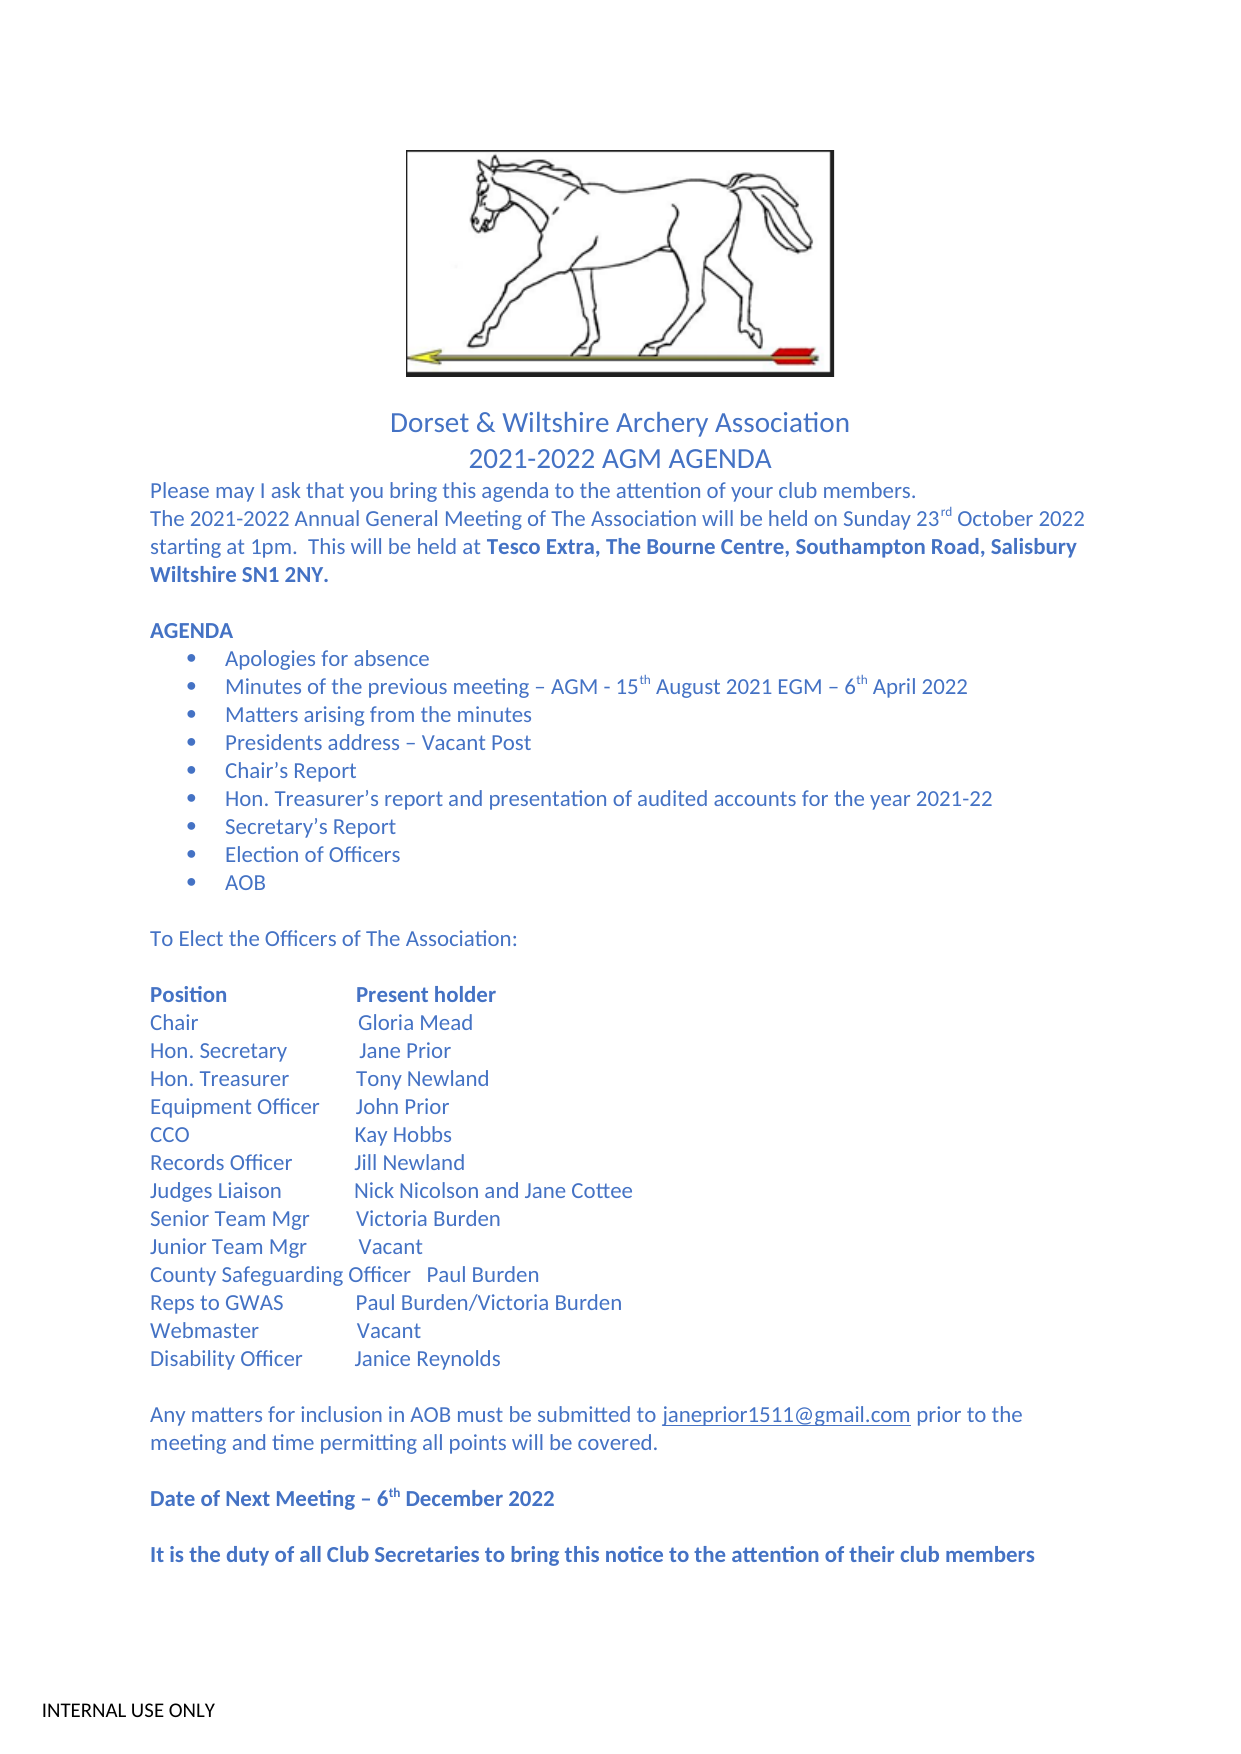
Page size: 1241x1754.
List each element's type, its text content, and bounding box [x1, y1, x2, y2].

list AOB [187, 868, 1090, 896]
text It is the duty of all Club Secretaries to bring this notice to the attention of their club members [150, 1541, 1090, 1569]
text Webmaster Vacant [150, 1316, 1090, 1344]
text 2021-2022 AGM AGENDA [150, 440, 1090, 476]
text Date of Next Meeting – 6th December 2022 [150, 1484, 1090, 1513]
text Position Present holder [150, 980, 1090, 1008]
picture [406, 150, 835, 377]
text Equipment Officer John Prior [150, 1092, 1090, 1120]
list Presidents address – Vacant Post [187, 728, 1090, 756]
text Hon. Treasurer Tony Newland [150, 1064, 1090, 1092]
text Disability Officer Janice Reynolds [150, 1344, 1090, 1372]
text To Elect the Officers of The Association: [150, 924, 1090, 952]
text Records Officer Jill Newland [150, 1148, 1090, 1176]
list Election of Officers [187, 840, 1090, 868]
text Junior Team Mgr Vacant [150, 1232, 1090, 1260]
text Any matters for inclusion in AOB must be submitted to janeprior1511@gmail.com prior to the meeting and time permitting all points will be covered. [150, 1401, 1090, 1457]
list Secretary’s Report [187, 812, 1090, 840]
list Matters arising from the minutes [187, 700, 1090, 728]
text Hon. Secretary Jane Prior [150, 1036, 1090, 1064]
list Minutes of the previous meeting – AGM - 15th August 2021 EGM – 6th April 2022 [187, 672, 1090, 700]
text County Safeguarding Officer Paul Burden [150, 1260, 1090, 1288]
text Judges Liaison Nick Nicolson and Jane Cottee [150, 1176, 1090, 1204]
list Chair’s Report [187, 756, 1090, 784]
text Dorset & Wiltshire Archery Association [150, 404, 1090, 440]
text Chair Gloria Mead [150, 1008, 1090, 1036]
text CCO Kay Hobbs [150, 1120, 1090, 1148]
list Apologies for absence [187, 644, 1090, 672]
text AGENDA [150, 616, 1090, 644]
text Reps to GWAS Paul Burden/Victoria Burden [150, 1288, 1090, 1316]
text The 2021-2022 Annual General Meeting of The Association will be held on Sunday 23rd October 2022 starting at 1pm. This will be held at Tesco Extra, The Bourne Centre, Southampton Road, Salisbury Wiltshire SN1 2NY. [150, 504, 1090, 588]
list Hon. Treasurer’s report and presentation of audited accounts for the year 2021-22 [187, 784, 1090, 812]
text Senior Team Mgr Victoria Burden [150, 1204, 1090, 1232]
text Please may I ask that you bring this agenda to the attention of your club members. [150, 476, 1090, 504]
